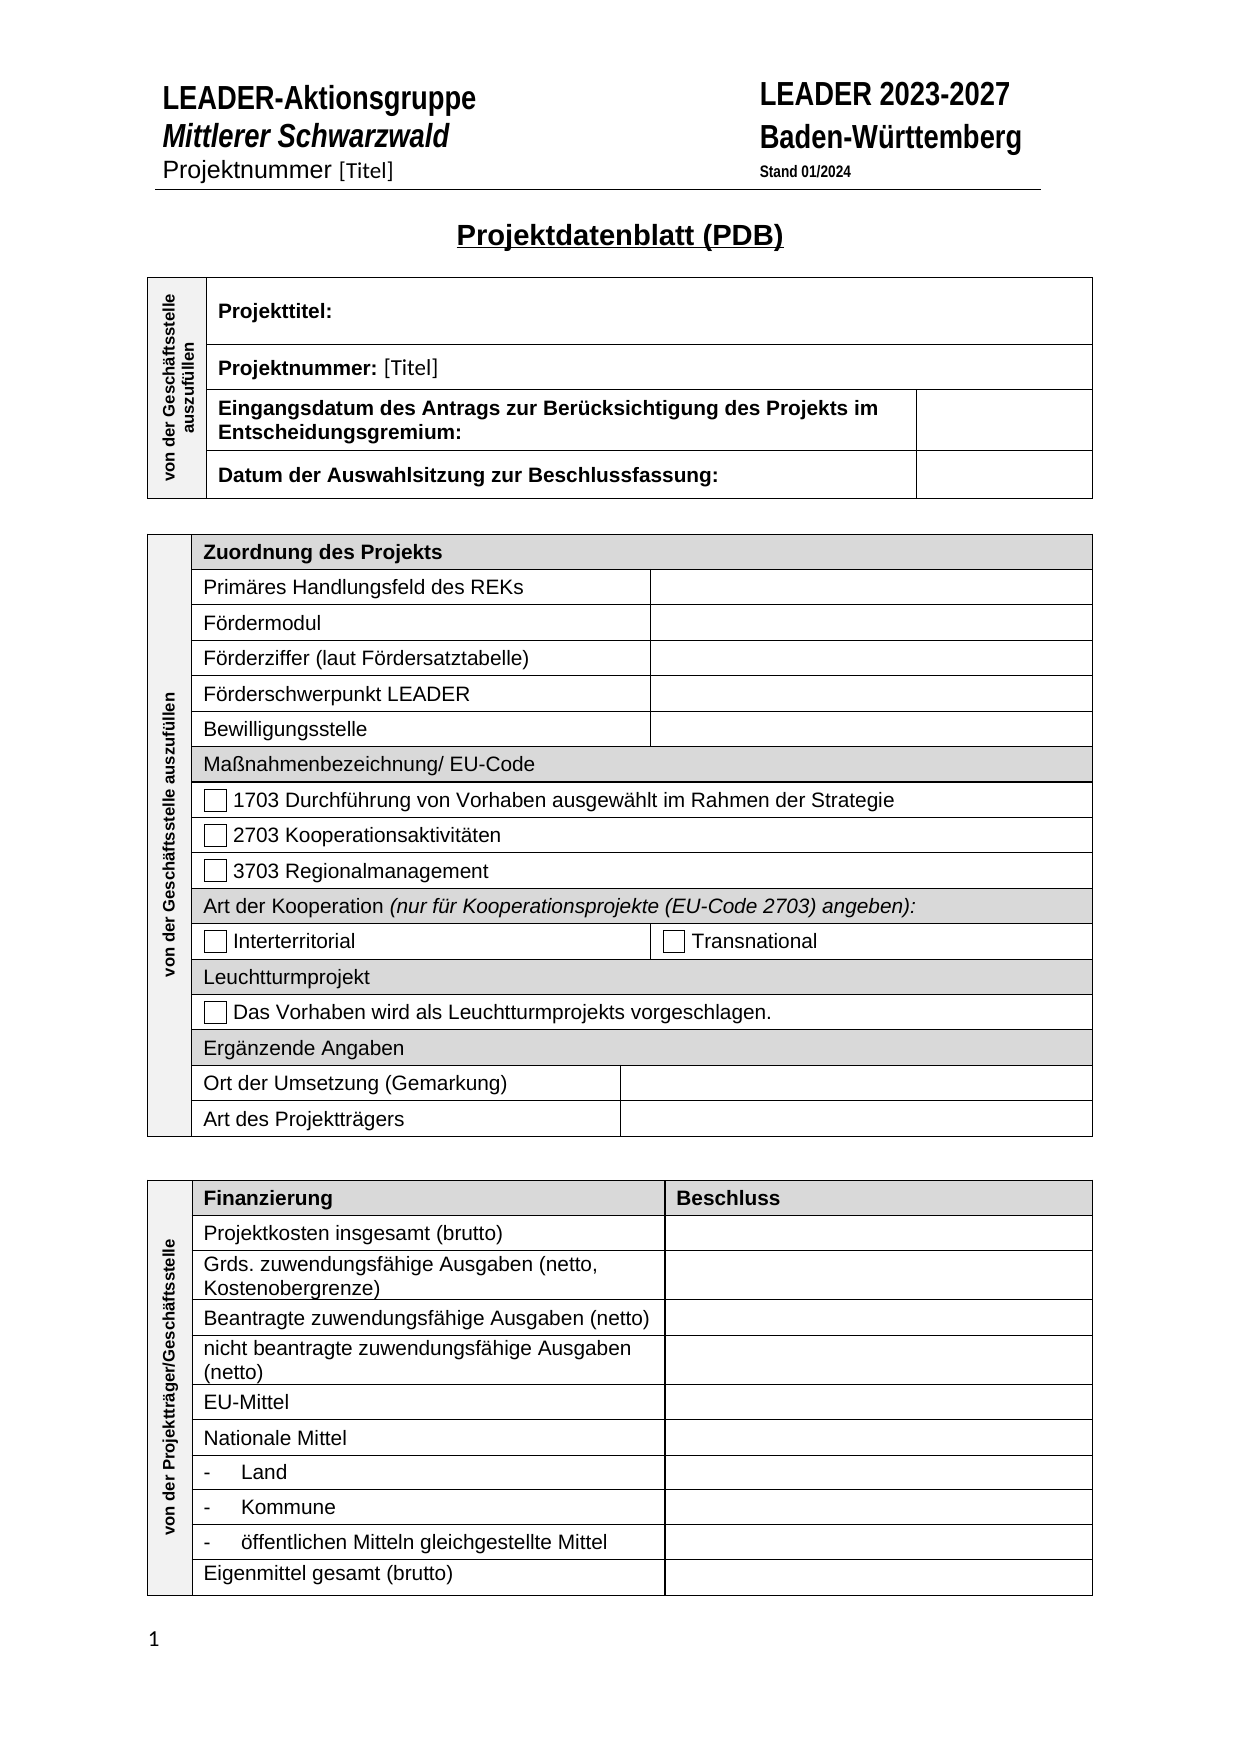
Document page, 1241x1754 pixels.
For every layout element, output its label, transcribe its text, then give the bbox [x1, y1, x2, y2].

table_header von der Geschäftsstelle auszufüllen [148, 535, 191, 1136]
table_cell [666, 1525, 1092, 1559]
table_cell [666, 1251, 1092, 1299]
table_cell [917, 390, 1092, 450]
table_cell öffentlichen Mitteln gleichgestellte Mittel [193, 1525, 664, 1559]
text Projektdatenblatt (PDB) [148, 218, 1093, 251]
table_cell Land [193, 1456, 664, 1488]
table_cell Beantragte zuwendungsfähige Ausgaben (netto) [193, 1300, 664, 1335]
table_cell [651, 712, 1092, 746]
table_cell [621, 1101, 1092, 1136]
table_cell Bewilligungsstelle [192, 712, 650, 746]
table_header von der Geschäftsstelle auszufüllen [148, 278, 206, 498]
table_header Finanzierung [193, 1181, 664, 1215]
table_cell [666, 1420, 1092, 1454]
table_cell [651, 570, 1092, 604]
table_cell [666, 1490, 1092, 1524]
table_cell Nationale Mittel [193, 1420, 664, 1454]
table_cell [666, 1456, 1092, 1488]
table_cell EU-Mittel [193, 1385, 664, 1419]
table_header Projekttitel: [207, 278, 1092, 344]
table_cell Interterritorial [192, 924, 650, 958]
table_cell Förderschwerpunkt LEADER [192, 676, 650, 711]
table_cell Transnational [651, 924, 1092, 958]
table_header Zuordnung des Projekts [192, 535, 1092, 569]
table_cell [651, 605, 1092, 640]
table_cell Datum der Auswahlsitzung zur Beschlussfassung: [207, 451, 916, 498]
table_cell Ort der Umsetzung (Gemarkung) [192, 1066, 620, 1100]
table_cell [917, 451, 1092, 498]
table_cell [651, 676, 1092, 711]
table_cell Grds. zuwendungsfähige Ausgaben (netto, Kostenobergrenze) [193, 1251, 664, 1299]
table_cell Kommune [193, 1490, 664, 1524]
table_cell [666, 1385, 1092, 1419]
table_cell 2703 Kooperationsaktivitäten [192, 818, 1092, 852]
table_cell Ergänzende Angaben [192, 1030, 1092, 1065]
table_cell Fördermodul [192, 605, 650, 640]
table_cell [666, 1216, 1092, 1250]
table_cell Primäres Handlungsfeld des REKs [192, 570, 650, 604]
table_cell 3703 Regionalmanagement [192, 853, 1092, 888]
table_cell Eingangsdatum des Antrags zur Berücksichtigung des Projekts im Entscheidungsgremium: [207, 390, 916, 450]
table_header von der Projektträger/Geschäftsstelle auszufüllen [148, 1181, 192, 1595]
table_cell nicht beantragte zuwendungsfähige Ausgaben (netto) [193, 1336, 664, 1384]
table_cell Projektnummer: [207, 345, 1092, 389]
table_cell [621, 1066, 1092, 1100]
table_cell Eigenmittel gesamt (brutto) [193, 1560, 664, 1595]
table_cell Art des Projektträgers [192, 1101, 620, 1136]
table_cell Das Vorhaben wird als Leuchtturmprojekts vorgeschlagen. [192, 995, 1092, 1029]
table_header Beschluss [666, 1181, 1092, 1215]
table_cell Art der Kooperation (nur für Kooperationsprojekte (EU-Code 2703) angeben): [192, 889, 1092, 923]
table_cell [666, 1336, 1092, 1384]
table_cell [666, 1560, 1092, 1595]
table_cell Projektkosten insgesamt (brutto) [193, 1216, 664, 1250]
table_cell Maßnahmenbezeichnung/ EU-Code [192, 747, 1092, 781]
table_cell [666, 1300, 1092, 1335]
table_cell 1703 Durchführung von Vorhaben ausgewählt im Rahmen der Strategie [192, 783, 1092, 817]
table_cell Leuchtturmprojekt [192, 960, 1092, 994]
table_cell Förderziffer (laut Fördersatztabelle) [192, 641, 650, 675]
table_cell [651, 641, 1092, 675]
